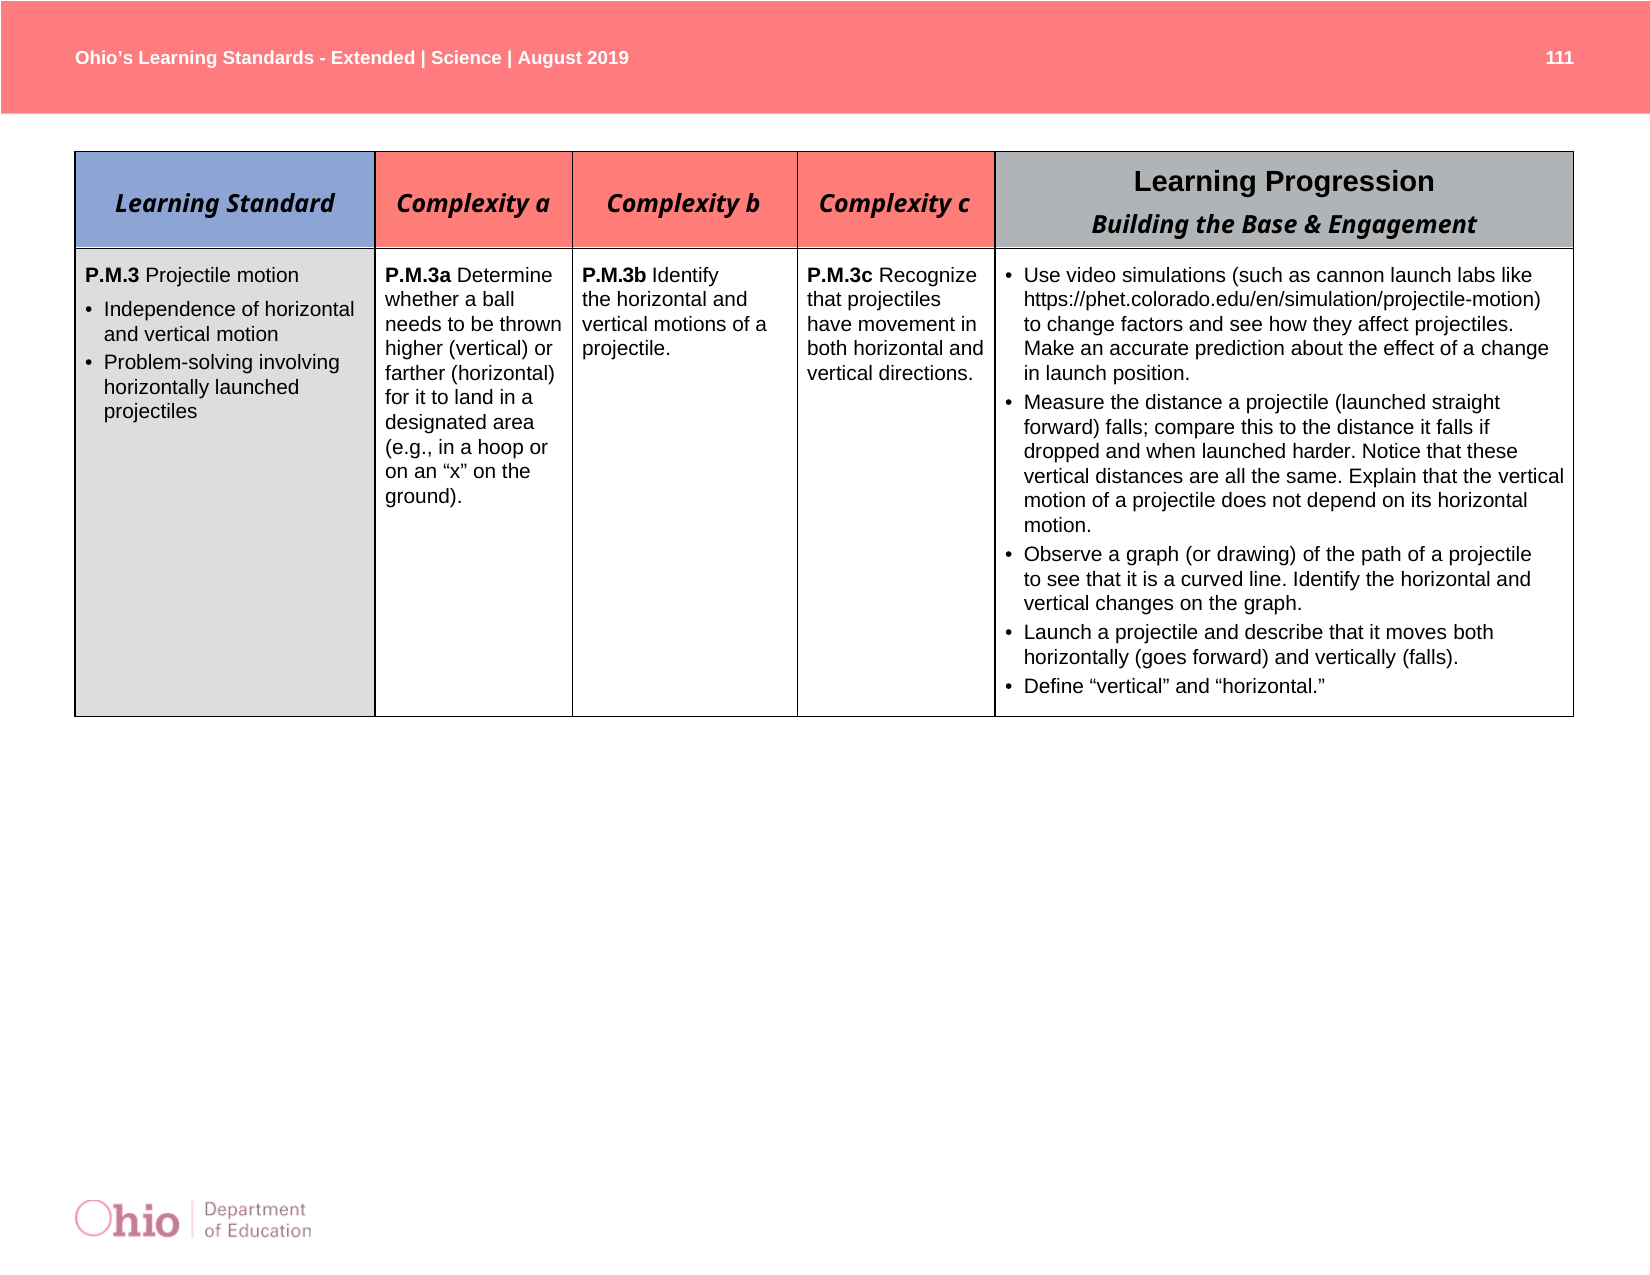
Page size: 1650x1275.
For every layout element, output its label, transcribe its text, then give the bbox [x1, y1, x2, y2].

table_header Learning Standard [76, 152, 374, 247]
table_header Learning Progression Building the Base & Engagement [996, 152, 1573, 247]
table_header Complexity b [573, 152, 797, 247]
table_header Complexity a [376, 152, 572, 247]
picture [75, 1200, 311, 1238]
table_cell Use video simulations (such as cannon launch labs like https://phet.colorado.edu/en/simulation/projectile-motion) to change factors and see how they affect projectiles. Make an accurate prediction about the effect of a change in launch position. Measure the distance a projectile (launched straight forward) falls; compare this to the distance it falls if dropped and when launched harder. Notice that these vertical distances are all the same. Explain that the vertical motion of a projectile does not depend on its horizontal motion. Observe a graph (or drawing) of the path of a projectile to see that it is a curved line. Identify the horizontal and vertical changes on the graph. Launch a projectile and describe that it moves both horizontally (goes forward) and vertically (falls). Define “vertical” and “horizontal.” [996, 249, 1573, 716]
table_cell P.M.3a Determine whether a ball needs to be thrown higher (vertical) or farther (horizontal) for it to land in a designated area (e.g., in a hoop or on an “x” on the ground). [376, 249, 572, 716]
table_cell P.M.3 Projectile motion Independence of horizontal and vertical motion Problem-solving involving horizontally launched projectiles [76, 249, 374, 716]
table_cell P.M.3c Recognize that projectiles have movement in both horizontal and vertical directions. [798, 249, 994, 716]
table_header Complexity c [798, 152, 994, 247]
table_cell P.M.3b Identify the horizontal and vertical motions of a projectile. [573, 249, 797, 716]
